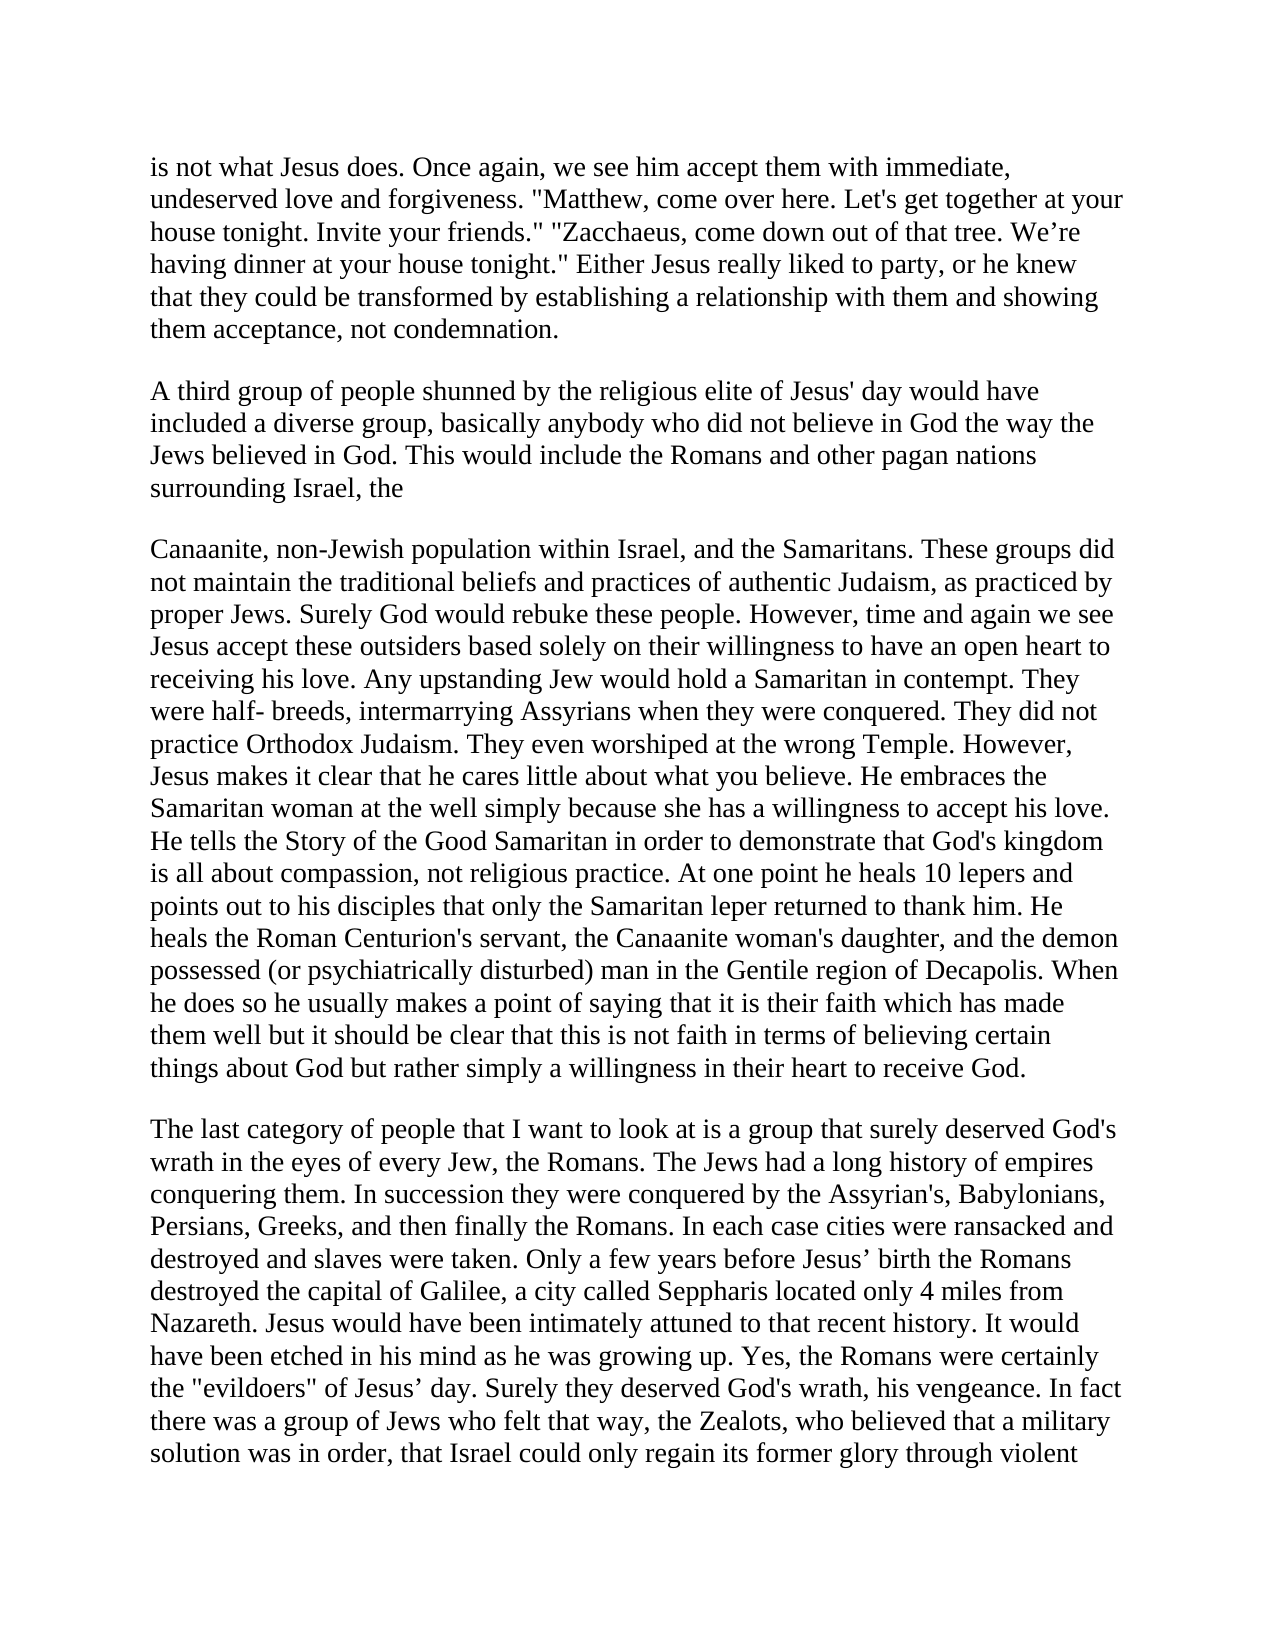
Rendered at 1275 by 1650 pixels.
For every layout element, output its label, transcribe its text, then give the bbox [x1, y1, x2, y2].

text A third group of people shunned by the religious elite of Jesus' day would have included a diverse group, basically anybody who did not believe in God the way the Jews believed in God. This would include the Romans and other pagan nations surrounding Israel, the [150, 373, 1125, 503]
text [150, 1112, 1125, 1468]
text Canaanite, non-Jewish population within Israel, and the Samaritans. These groups did not maintain the traditional beliefs and practices of authentic Judaism, as practiced by proper Jews. Surely God would rebuke these people. However, time and again we see Jesus accept these outsiders based solely on their willingness to have an open heart to receiving his love. Any upstanding Jew would hold a Samaritan in contempt. They were half- breeds, intermarrying Assyrians when they were conquered. They did not practice Orthodox Judaism. They even worshiped at the wrong Temple. However, Jesus makes it clear that he cares little about what you believe. He embraces the Samaritan woman at the well simply because she has a willingness to accept his love. He tells the Story of the Good Samaritan in order to demonstrate that God's kingdom is all about compassion, not religious practice. At one point he heals 10 lepers and points out to his disciples that only the Samaritan leper returned to thank him. He heals the Roman Centurion's servant, the Canaanite woman's daughter, and the demon possessed (or psychiatrically disturbed) man in the Gentile region of Decapolis. When he does so he usually makes a point of saying that it is their faith which has made them well but it should be clear that this is not faith in terms of believing certain things about God but rather simply a willingness in their heart to receive God. [150, 532, 1125, 1083]
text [150, 150, 1125, 344]
